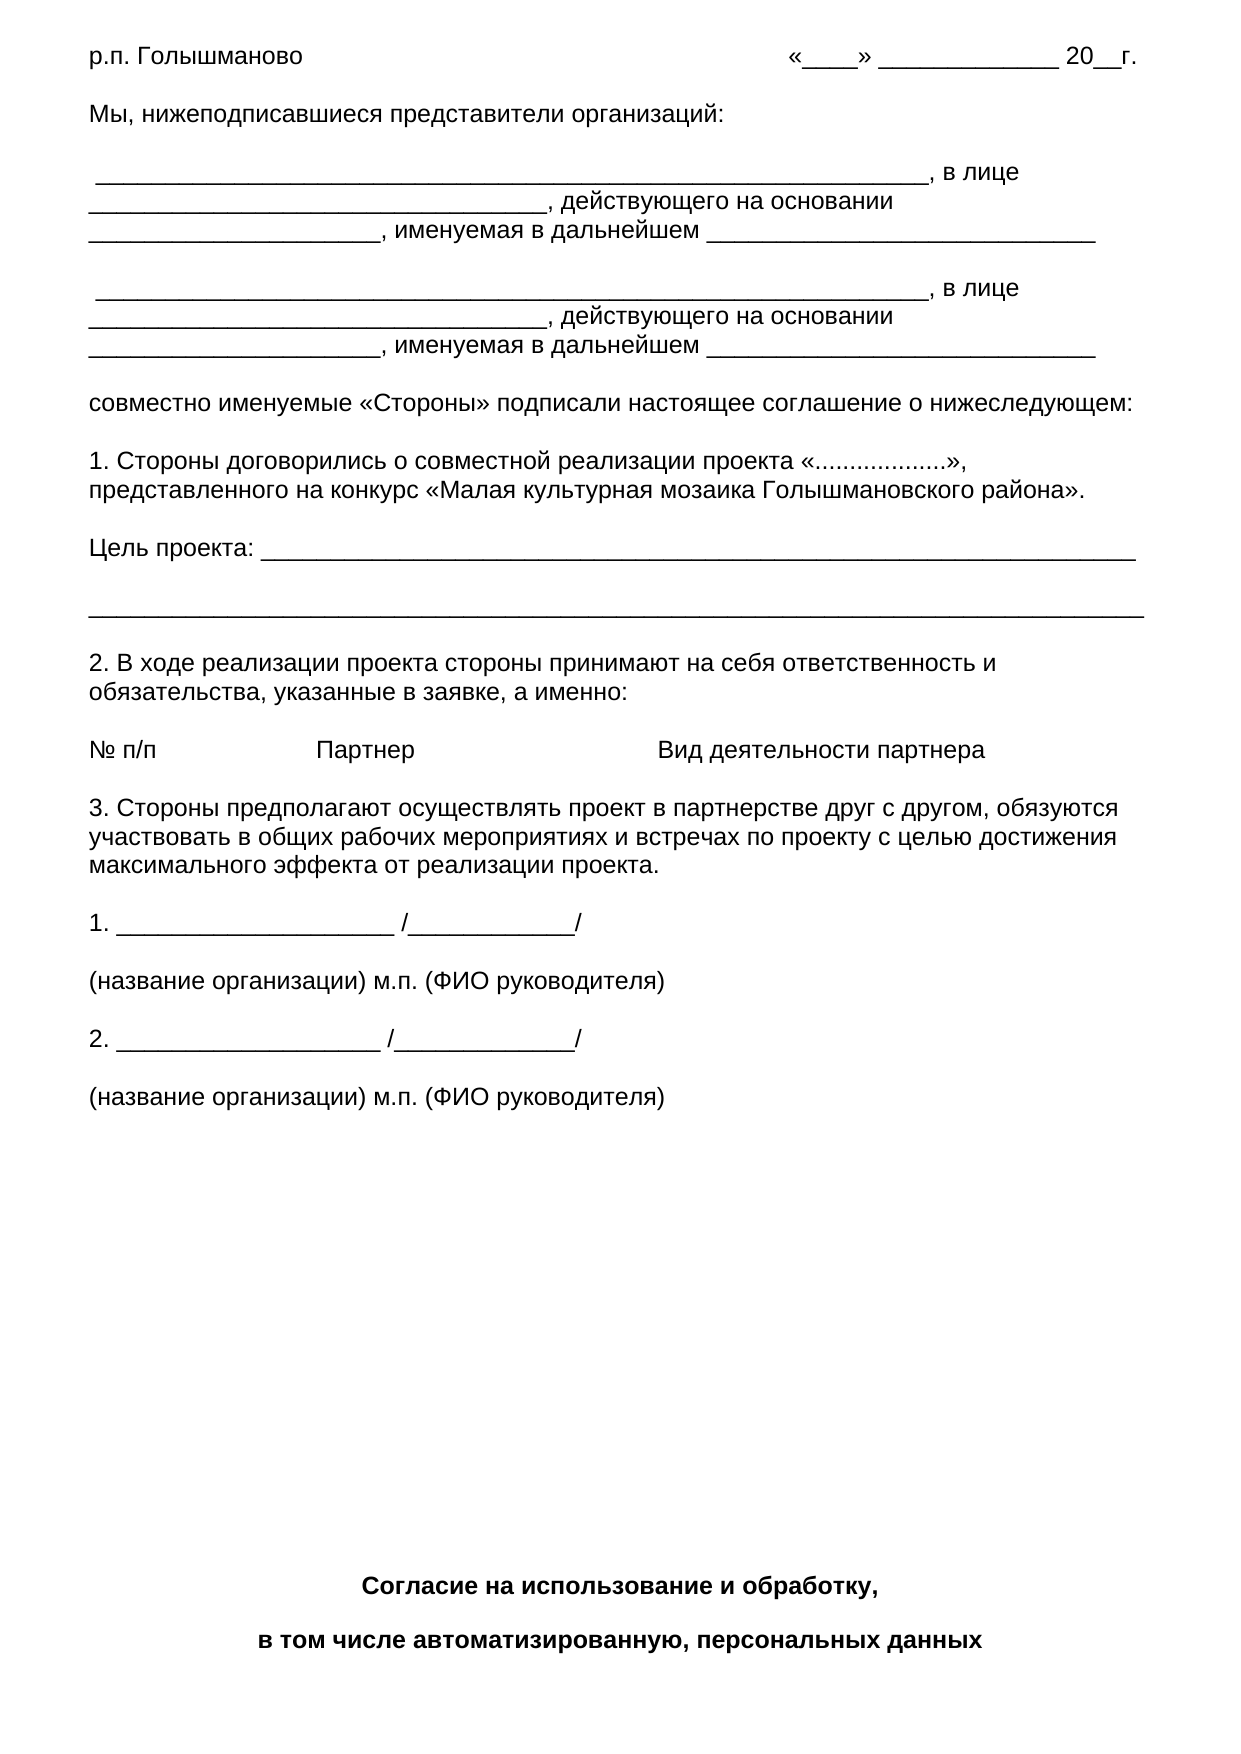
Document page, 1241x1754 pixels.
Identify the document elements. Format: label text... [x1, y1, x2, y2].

text в том числе автоматизированную, персональных данных [89, 1625, 1152, 1654]
text 1. Стороны договорились о совместной реализации проекта «...................», представленного на конкурс «Малая культурная мозаика Голышмановского района». [89, 446, 1152, 503]
text Согласие на использование и обработку, [89, 1571, 1152, 1600]
text ____________________________________________________________________________ [89, 591, 1152, 619]
text ____________________________________________________________, в лице _________________________________, действующего на основании _____________________, именуемая в дальнейшем ____________________________ [89, 273, 1152, 359]
text ____________________________________________________________, в лице _________________________________, действующего на основании _____________________, именуемая в дальнейшем ____________________________ [89, 157, 1152, 243]
text 3. Стороны предполагают осуществлять проект в партнерстве друг с другом, обязуются участвовать в общих рабочих мероприятиях и встречах по проекту с целью достижения максимального эффекта от реализации проекта. [89, 793, 1152, 879]
text р.п. Голышманово «____» _____________ 20__г. [89, 41, 1152, 70]
text 1. ____________________ /____________/ [89, 908, 1152, 937]
text (название организации) м.п. (ФИО руководителя) [89, 966, 1152, 995]
text 2. ___________________ /_____________/ [89, 1024, 1152, 1053]
text 2. В ходе реализации проекта стороны принимают на себя ответственность и обязательства, указанные в заявке, а именно: [89, 648, 1152, 706]
text № п/п Партнер Вид деятельности партнера [89, 735, 1152, 764]
text Мы, нижеподписавшиеся представители организаций: [89, 99, 1152, 128]
text Цель проекта: _______________________________________________________________ [89, 533, 1152, 561]
text (название организации) м.п. (ФИО руководителя) [89, 1082, 1152, 1111]
text совместно именуемые «Стороны» подписали настоящее соглашение о нижеследующем: [89, 388, 1152, 417]
